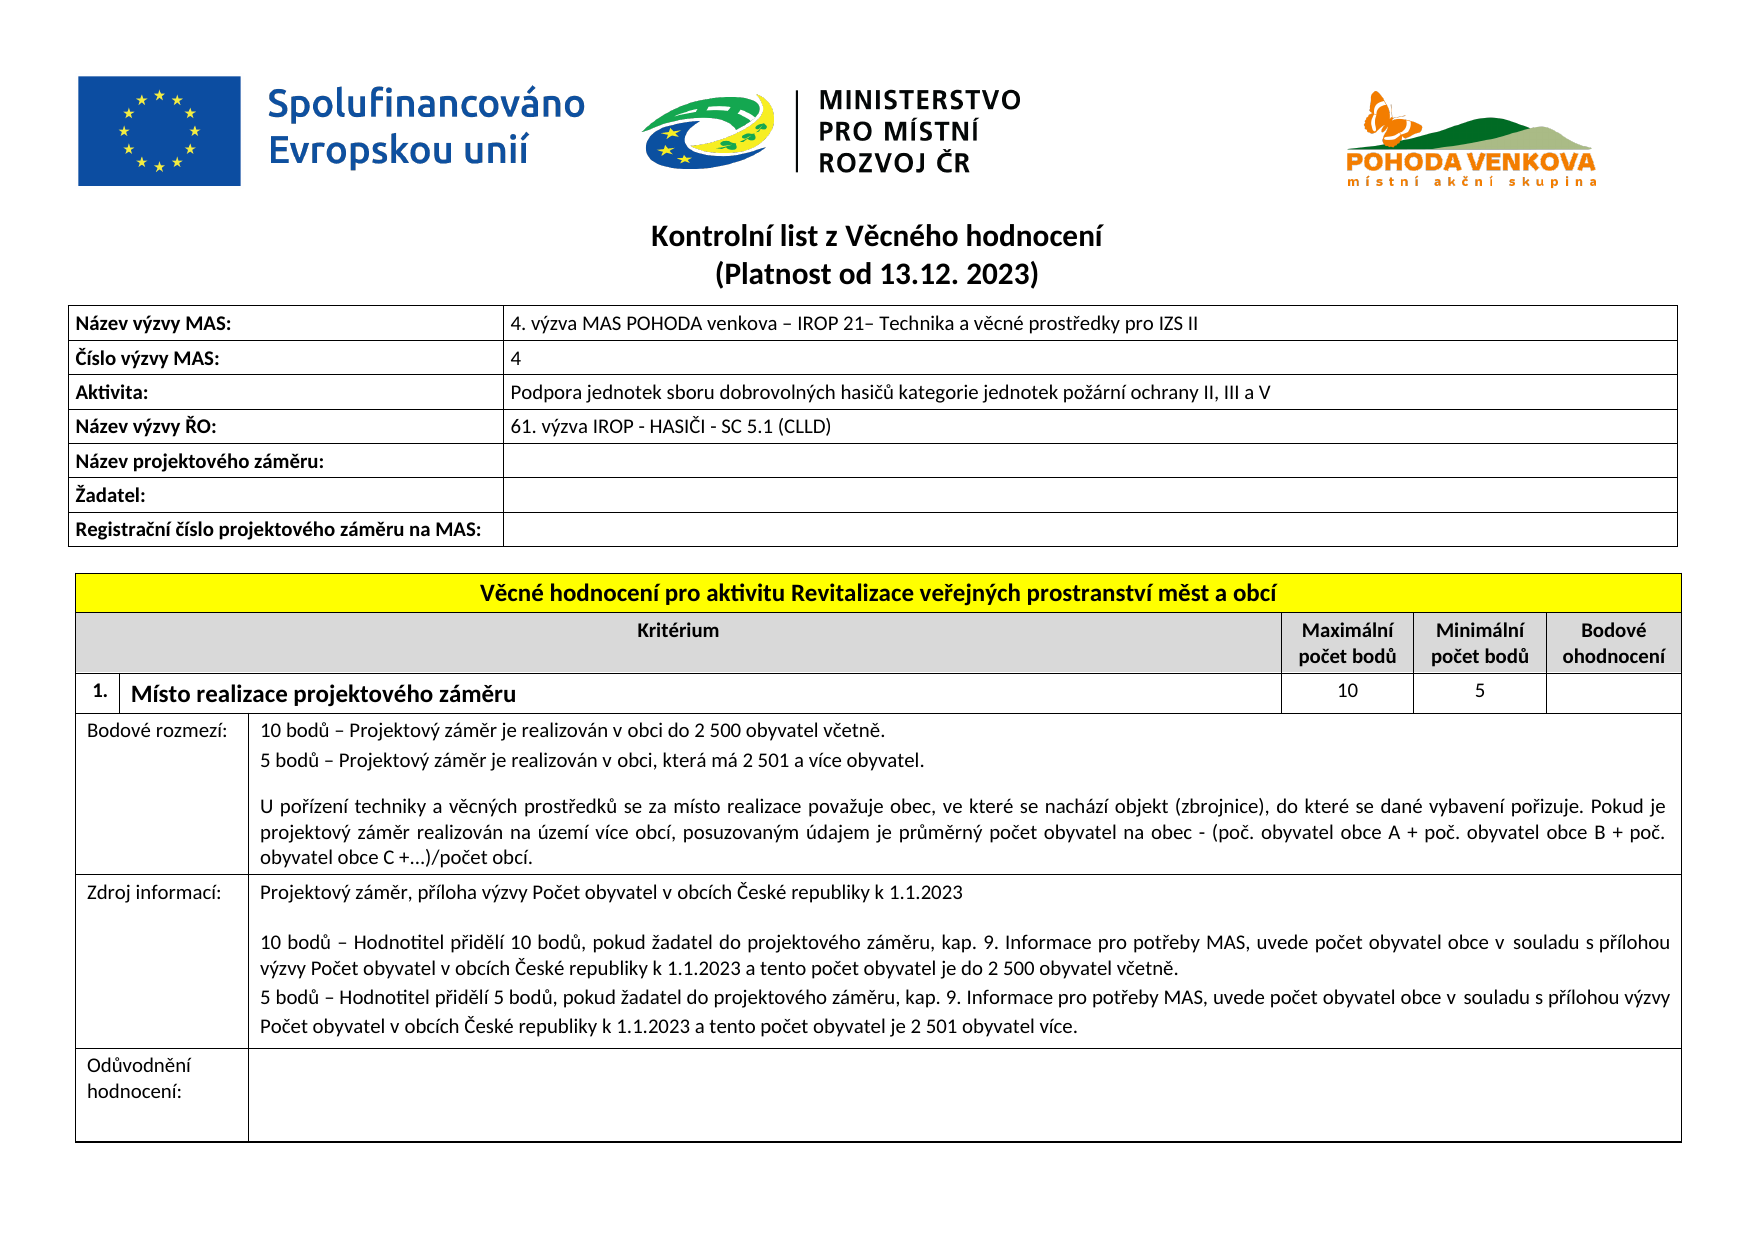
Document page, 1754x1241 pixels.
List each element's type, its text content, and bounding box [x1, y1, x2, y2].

picture [1345, 91, 1600, 189]
table_cell 10 bodů – Projektový záměr je realizován v obci do 2 500 obyvatel včetně. 5 bodů – Projektový záměr je realizován v obci, která má 2 501 a více obyvatel. U pořízení techniky a věcných prostředků se za místo realizace považuje obec, ve které se nachází objekt (zbrojnice), do které se dané vybavení pořizuje. Pokud je projektový záměr realizován na území více obcí, posuzovaným údajem je průměrný počet obyvatel na obec - (poč. obyvatel obce A + poč. obyvatel obce B + poč. obyvatel obce C +...)/počet obcí. [249, 714, 1681, 874]
table_cell [504, 513, 1677, 546]
table_cell Podpora jednotek sboru dobrovolných hasičů kategorie jednotek požární ochrany II, III a V [504, 375, 1677, 408]
table_cell Minimální počet bodů [1414, 613, 1546, 672]
table_cell Bodové rozmezí: [76, 714, 248, 874]
table_cell Zdroj informací: [76, 875, 248, 1047]
table_cell Název projektového záměru: [69, 444, 503, 477]
picture [75, 73, 1020, 189]
table_header 4. výzva MAS POHODA venkova – IROP 21– Technika a věcné prostředky pro IZS II [504, 306, 1677, 340]
table_cell 5 [1414, 674, 1546, 712]
table_cell Žadatel: [69, 478, 503, 512]
table_cell 1. [76, 674, 119, 712]
table_cell Registrační číslo projektového záměru na MAS: [69, 513, 503, 546]
table_cell 61. výzva IROP - HASIČI - SC 5.1 (CLLD) [504, 410, 1677, 443]
table_cell Číslo výzvy MAS: [69, 341, 503, 374]
table_cell [504, 444, 1677, 477]
table_cell Název výzvy ŘO: [69, 410, 503, 443]
table_cell [1547, 674, 1681, 712]
table_cell [249, 1049, 1681, 1141]
table_cell Odůvodnění hodnocení: [76, 1049, 248, 1141]
text (Platnost od 13.12. 2023) [75, 254, 1679, 293]
table_cell Místo realizace projektového záměru [120, 674, 1281, 712]
table_header Věcné hodnocení pro aktivitu Revitalizace veřejných prostranství měst a obcí [76, 574, 1681, 612]
table_cell [504, 478, 1677, 512]
table_cell Maximální počet bodů [1282, 613, 1413, 672]
table_cell 10 [1282, 674, 1413, 712]
text Kontrolní list z Věcného hodnocení [75, 216, 1679, 254]
table_cell Kritérium [76, 613, 1281, 672]
table_cell Projektový záměr, příloha výzvy Počet obyvatel v obcích České republiky k 1.1.2023 10 bodů – Hodnotitel přidělí 10 bodů, pokud žadatel do projektového záměru, kap. 9. Informace pro potřeby MAS, uvede počet obyvatel obce v souladu s přílohou výzvy Počet obyvatel v obcích České republiky k 1.1.2023 a tento počet obyvatel je do 2 500 obyvatel včetně. 5 bodů – Hodnotitel přidělí 5 bodů, pokud žadatel do projektového záměru, kap. 9. Informace pro potřeby MAS, uvede počet obyvatel obce v souladu s přílohou výzvy Počet obyvatel v obcích České republiky k 1.1.2023 a tento počet obyvatel je 2 501 obyvatel více. [249, 875, 1681, 1047]
table_header Název výzvy MAS: [69, 306, 503, 340]
table_cell 4 [504, 341, 1677, 374]
table_cell Aktivita: [69, 375, 503, 408]
table_cell Bodové ohodnocení [1547, 613, 1681, 672]
